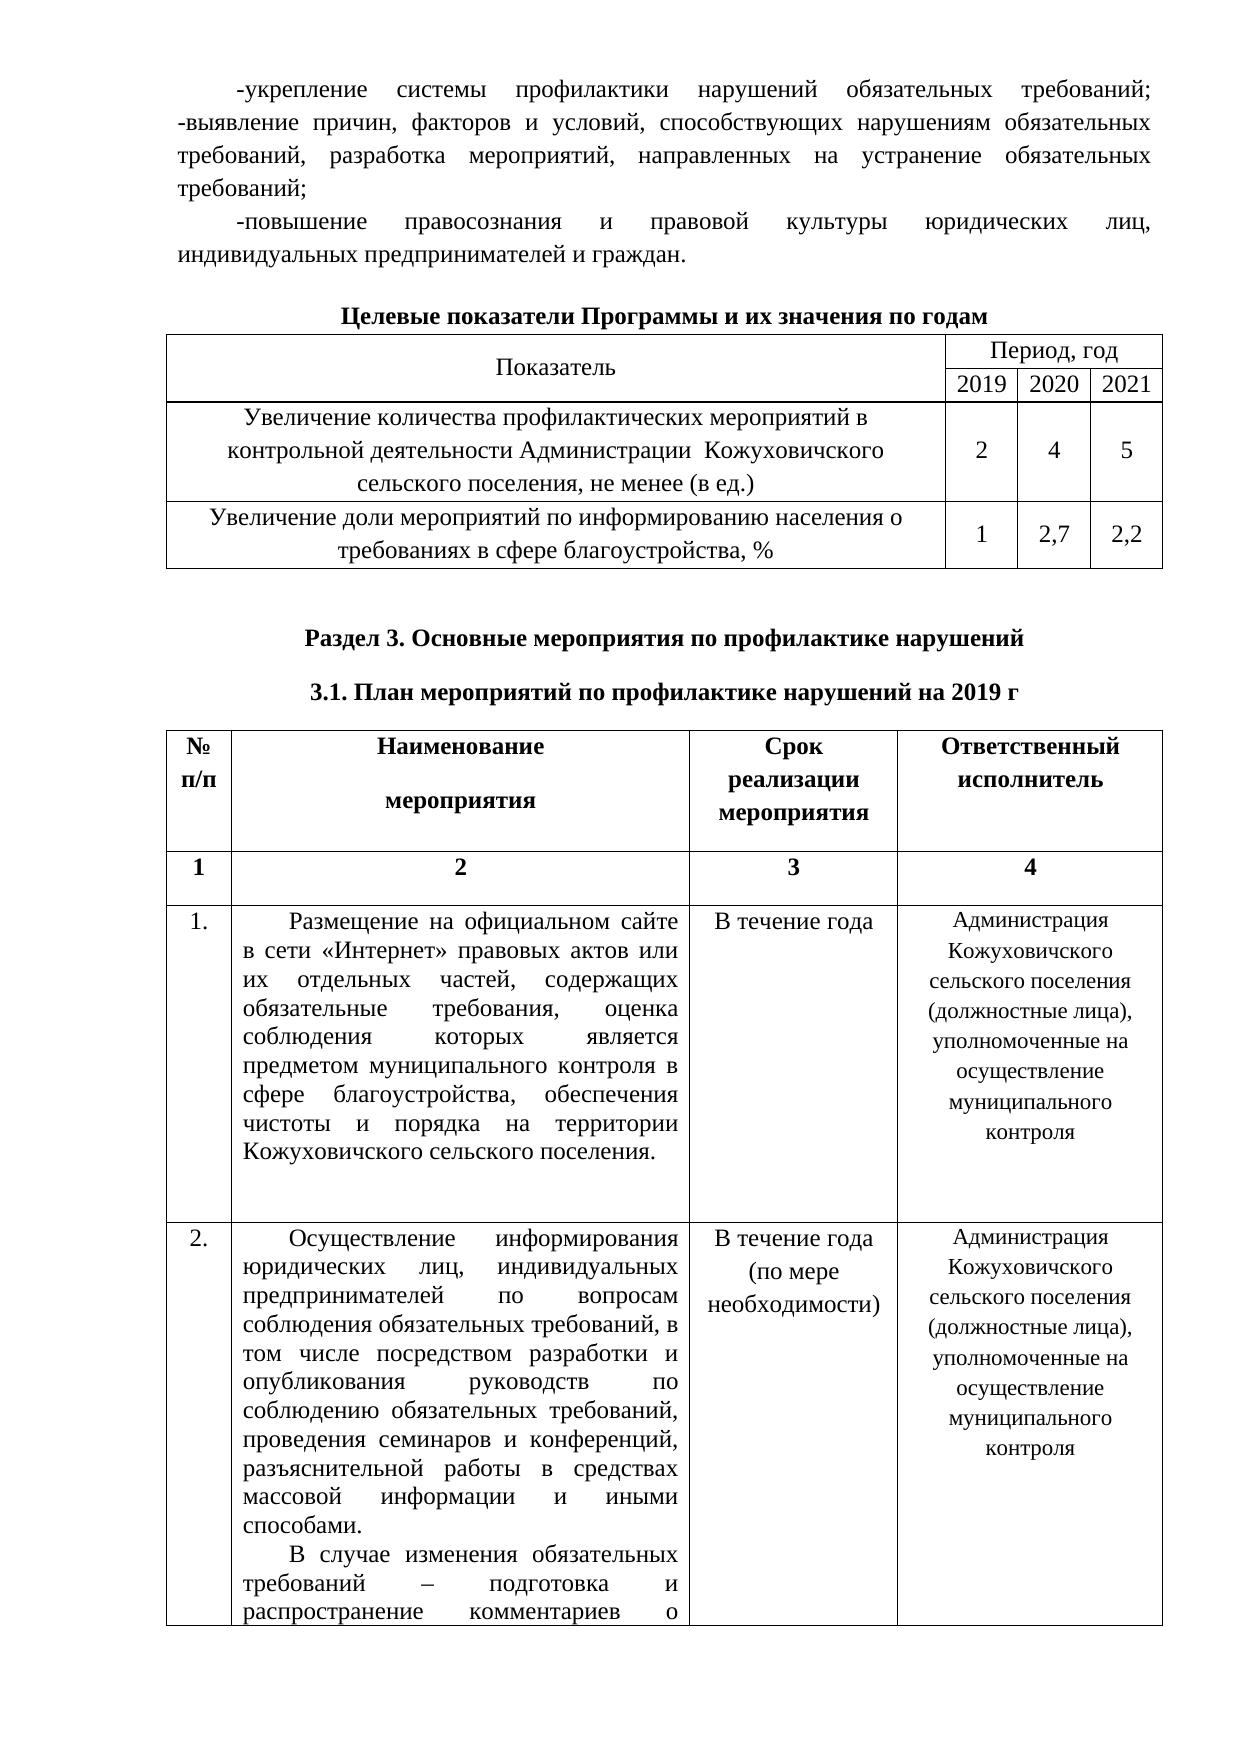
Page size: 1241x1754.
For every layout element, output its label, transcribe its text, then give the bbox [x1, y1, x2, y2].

table_cell Размещение на официальном сайте в сети «Интернет» правовых актов или их отдельных частей, содержащих обязательные требования, оценка соблюдения которых является предметом муниципального контроля в сфере благоустройства, обеспечения чистоты и порядка на территории Кожуховичского сельского поселения. [232, 906, 689, 1222]
table_cell 4 [898, 852, 1162, 905]
table_header Наименование мероприятия [232, 731, 689, 851]
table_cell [898, 1223, 1162, 1625]
table_cell Увеличение количества профилактических мероприятий в контрольной деятельности Администрации Кожуховичского сельского поселения, не менее (в ед.) [167, 403, 945, 501]
text -повышение правосознания и правовой культуры юридических лиц, индивидуальных предпринимателей и граждан. [177, 206, 1152, 268]
table_cell 2 [232, 852, 689, 905]
text Целевые показатели Программы и их значения по годам [177, 301, 1152, 330]
text 3.1. План мероприятий по профилактике нарушений на 2019 г [177, 677, 1152, 705]
table_header № п/п [167, 731, 231, 851]
table_header Период, год [946, 335, 1162, 368]
table_cell 2,7 [1018, 502, 1090, 568]
table_cell 2021 [1091, 369, 1162, 401]
table_cell 1 [167, 852, 231, 905]
table_header Показатель [167, 335, 945, 401]
table_cell 2. [167, 1223, 231, 1625]
table_cell 3 [690, 852, 897, 905]
table_cell 2019 [946, 369, 1017, 401]
table_header Срок реализации мероприятия [690, 731, 897, 851]
table_cell 4 [1018, 403, 1090, 501]
table_cell 2 [946, 403, 1017, 501]
text -укрепление системы профилактики нарушений обязательных требований; -выявление причин, факторов и условий, способствующих нарушениям обязательных требований, разработка мероприятий, направленных на устранение обязательных требований; [177, 74, 1152, 202]
table_cell Увеличение доли мероприятий по информированию населения о требованиях в сфере благоустройства, % [167, 502, 945, 568]
table_cell 1 [946, 502, 1017, 568]
table_header Ответственный исполнитель [898, 731, 1162, 851]
table_cell 2,2 [1091, 502, 1162, 568]
table_cell Администрация Кожуховичского сельского поселения (должностные лица), уполномоченные на осуществление муниципального контроля [898, 906, 1162, 1222]
text Раздел 3. Основные мероприятия по профилактике нарушений [177, 623, 1152, 651]
table_cell В течение года [690, 906, 897, 1222]
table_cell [690, 1223, 897, 1625]
table_cell 5 [1091, 403, 1162, 501]
table_cell 1. [167, 906, 231, 1222]
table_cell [232, 1223, 689, 1625]
table_cell 2020 [1018, 369, 1090, 401]
